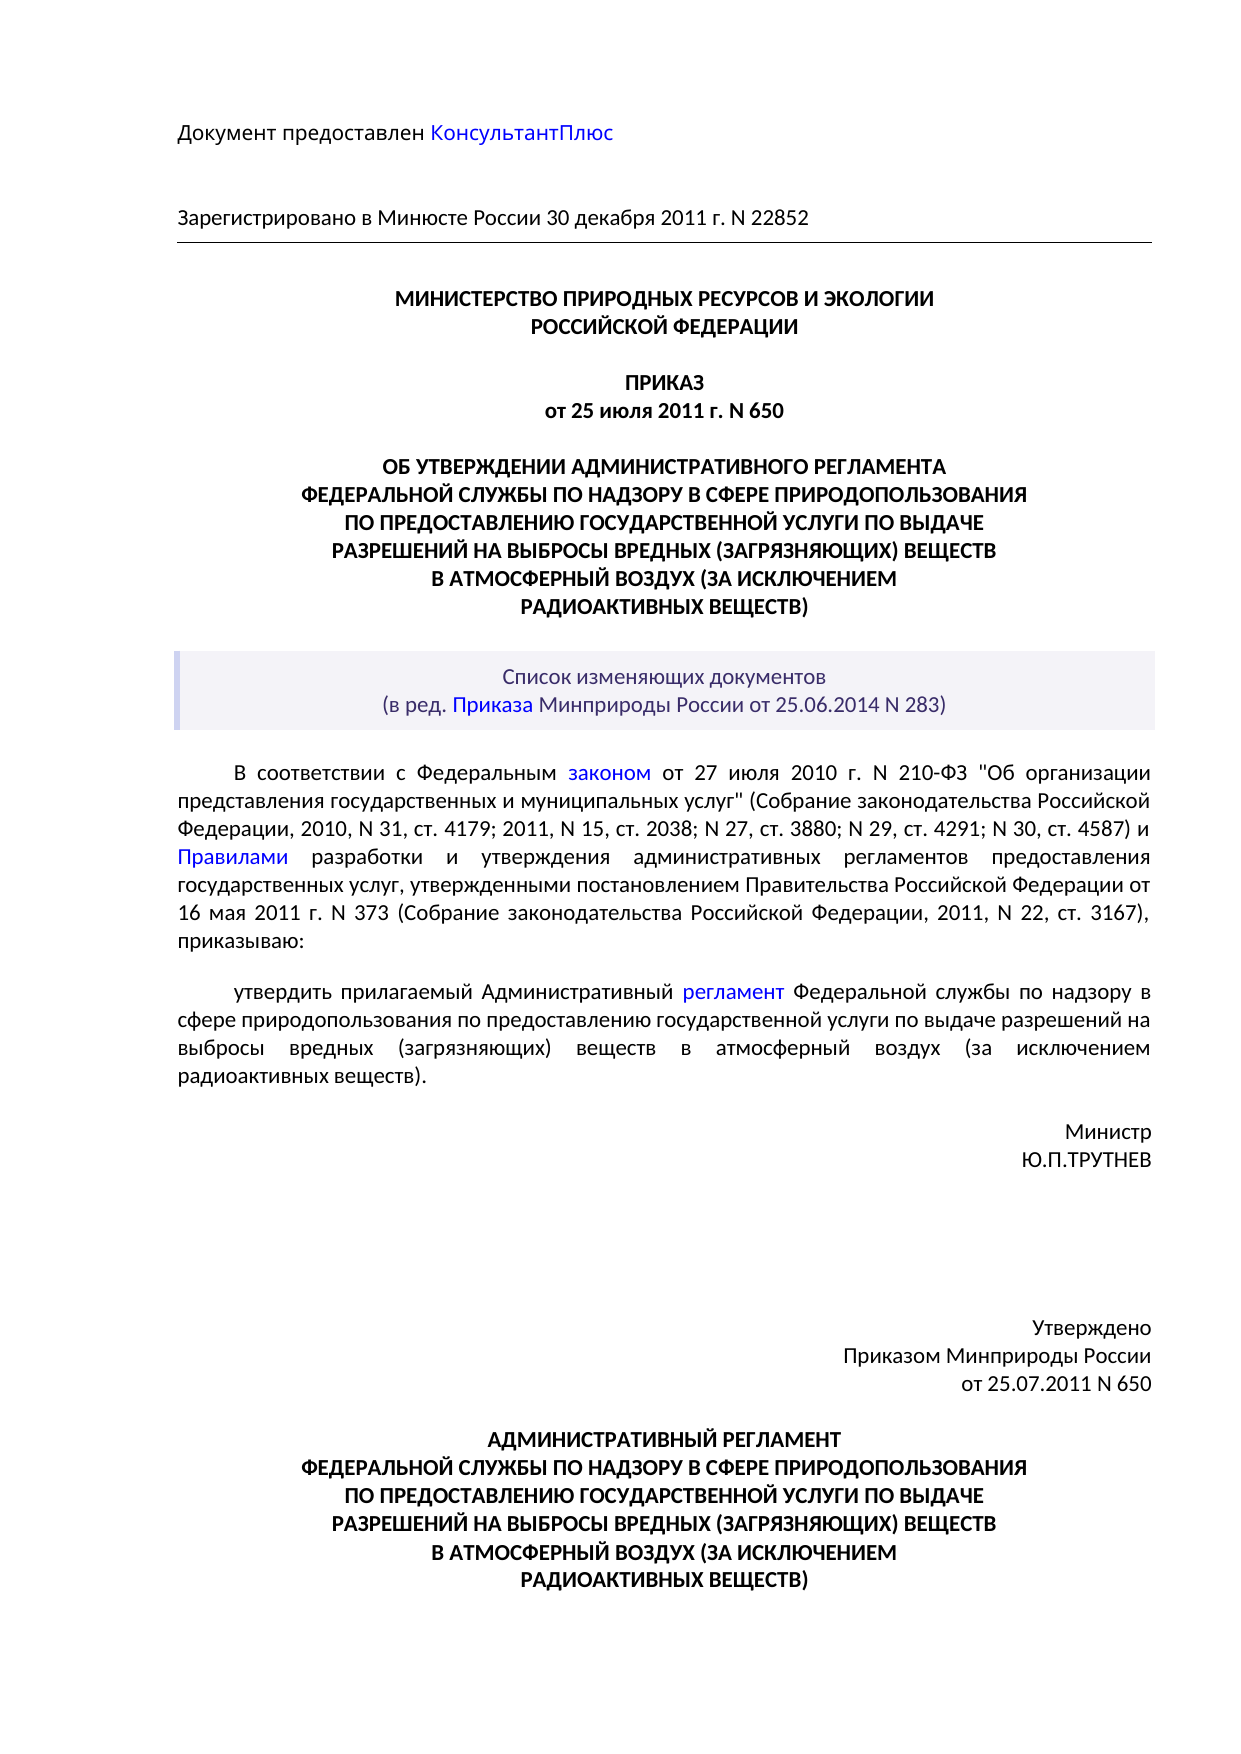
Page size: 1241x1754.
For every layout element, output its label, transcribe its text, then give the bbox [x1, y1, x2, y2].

title РАЗРЕШЕНИЙ НА ВЫБРОСЫ ВРЕДНЫХ (ЗАГРЯЗНЯЮЩИХ) ВЕЩЕСТВ [177, 1509, 1152, 1538]
title АДМИНИСТРАТИВНЫЙ РЕГЛАМЕНТ [177, 1426, 1152, 1453]
text Приказом Минприроды России [177, 1341, 1152, 1369]
text Ю.П.ТРУТНЕВ [177, 1145, 1152, 1173]
text от 25.07.2011 N 650 [177, 1369, 1152, 1397]
title от 25 июля 2011 г. N 650 [177, 396, 1152, 424]
title МИНИСТЕРСТВО ПРИРОДНЫХ РЕСУРСОВ И ЭКОЛОГИИ [177, 284, 1152, 312]
title В АТМОСФЕРНЫЙ ВОЗДУХ (ЗА ИСКЛЮЧЕНИЕМ [177, 564, 1152, 592]
table_header Список изменяющих документов (в ред. Приказа Минприроды России от 25.06.2014 N 283) [180, 651, 1149, 730]
text Утверждено [177, 1313, 1152, 1341]
title ОБ УТВЕРЖДЕНИИ АДМИНИСТРАТИВНОГО РЕГЛАМЕНТА [177, 452, 1152, 480]
title РАДИОАКТИВНЫХ ВЕЩЕСТВ) [177, 1566, 1152, 1594]
title РАДИОАКТИВНЫХ ВЕЩЕСТВ) [177, 592, 1152, 620]
title ФЕДЕРАЛЬНОЙ СЛУЖБЫ ПО НАДЗОРУ В СФЕРЕ ПРИРОДОПОЛЬЗОВАНИЯ [177, 1453, 1152, 1482]
title ПО ПРЕДОСТАВЛЕНИЮ ГОСУДАРСТВЕННОЙ УСЛУГИ ПО ВЫДАЧЕ [177, 508, 1152, 536]
title РОССИЙСКОЙ ФЕДЕРАЦИИ [177, 312, 1152, 340]
title РАЗРЕШЕНИЙ НА ВЫБРОСЫ ВРЕДНЫХ (ЗАГРЯЗНЯЮЩИХ) ВЕЩЕСТВ [177, 536, 1152, 564]
title В АТМОСФЕРНЫЙ ВОЗДУХ (ЗА ИСКЛЮЧЕНИЕМ [177, 1538, 1152, 1566]
title Документ предоставлен КонсультантПлюс [177, 118, 1152, 175]
text утвердить прилагаемый Административный регламент Федеральной службы по надзору в сфере природопользования по предоставлению государственной услуги по выдаче разрешений на выбросы вредных (загрязняющих) веществ в атмосферный воздух (за исключением радиоактивных веществ). [177, 977, 1152, 1089]
title ПО ПРЕДОСТАВЛЕНИЮ ГОСУДАРСТВЕННОЙ УСЛУГИ ПО ВЫДАЧЕ [177, 1482, 1152, 1509]
text Зарегистрировано в Минюсте России 30 декабря 2011 г. N 22852 [177, 203, 1152, 231]
text В соответствии с Федеральным законом от 27 июля 2010 г. N 210-ФЗ "Об организации представления государственных и муниципальных услуг" (Собрание законодательства Российской Федерации, 2010, N 31, ст. 4179; 2011, N 15, ст. 2038; N 27, ст. 3880; N 29, ст. 4291; N 30, ст. 4587) и Правилами разработки и утверждения административных регламентов предоставления государственных услуг, утвержденными постановлением Правительства Российской Федерации от 16 мая 2011 г. N 373 (Собрание законодательства Российской Федерации, 2011, N 22, ст. 3167), приказываю: [177, 758, 1152, 954]
title ПРИКАЗ [177, 368, 1152, 396]
text Министр [177, 1117, 1152, 1145]
title ФЕДЕРАЛЬНОЙ СЛУЖБЫ ПО НАДЗОРУ В СФЕРЕ ПРИРОДОПОЛЬЗОВАНИЯ [177, 480, 1152, 508]
